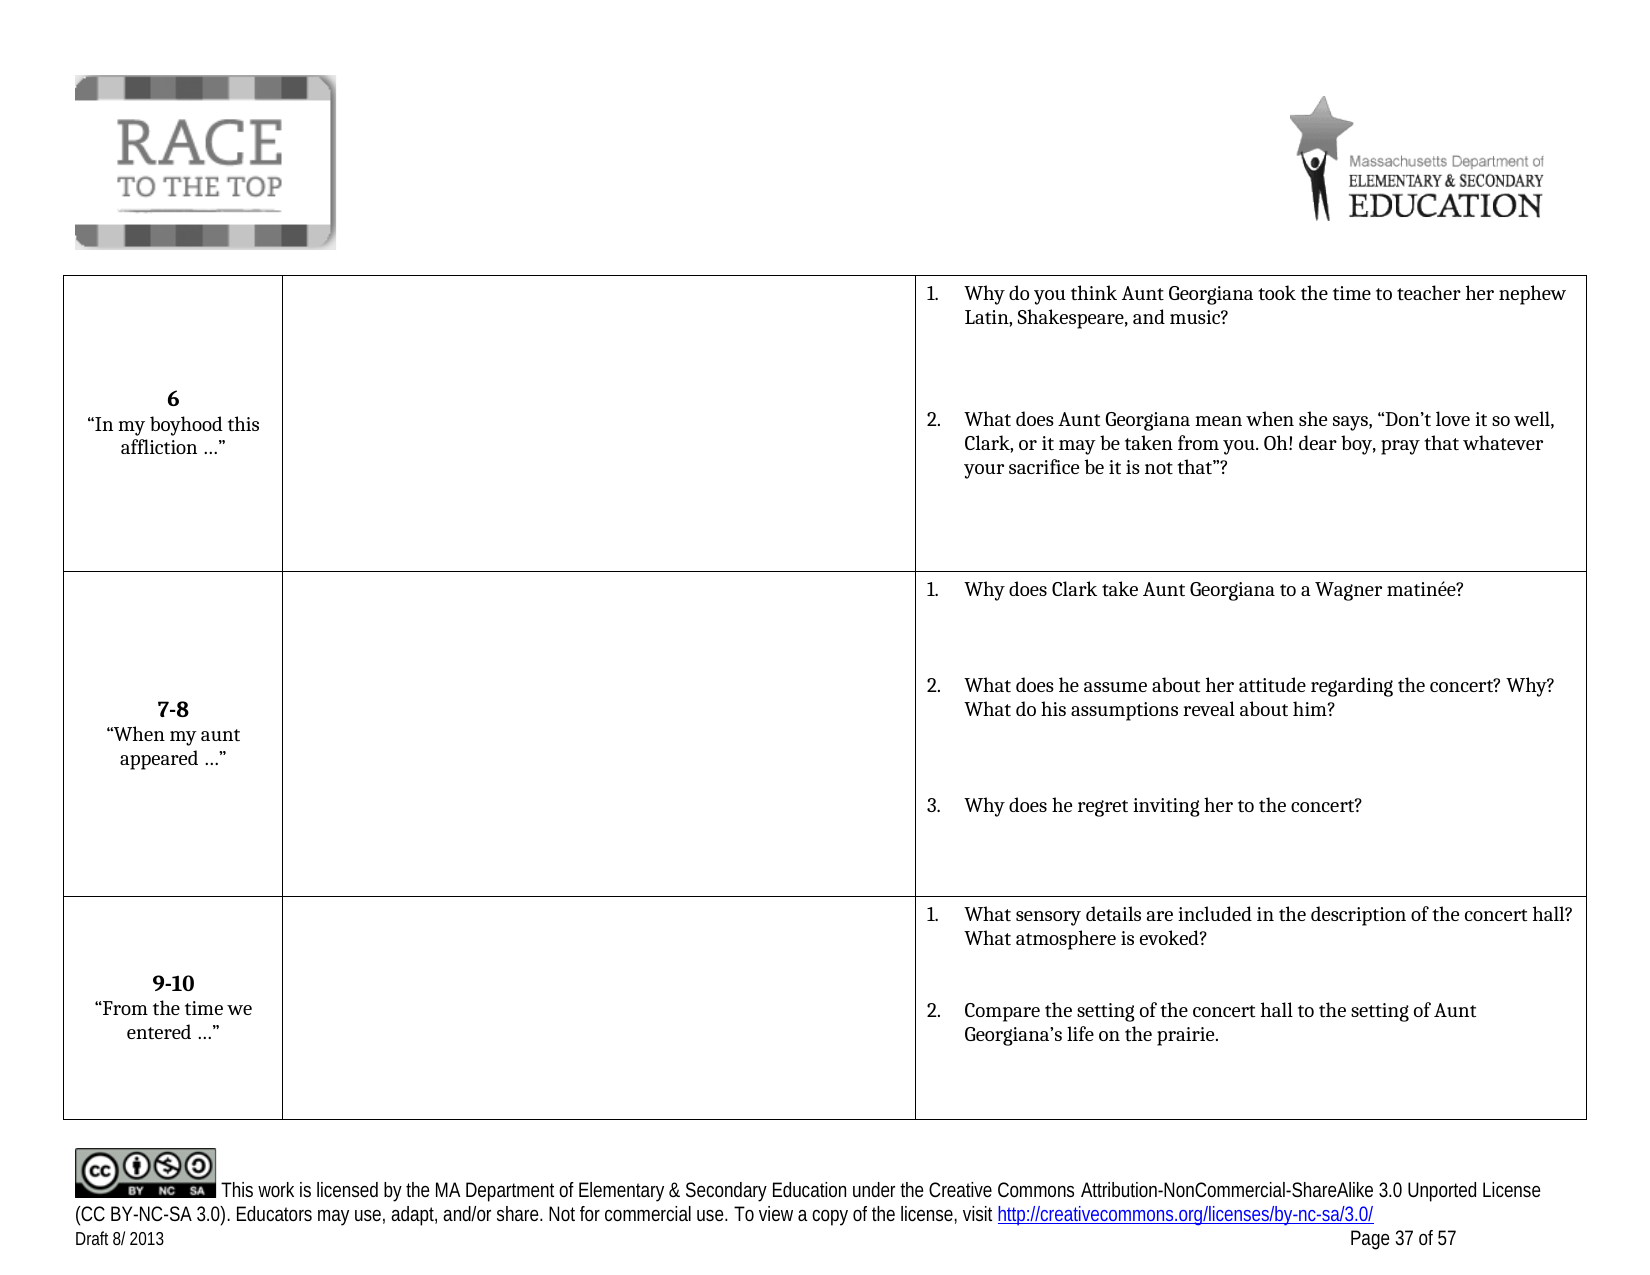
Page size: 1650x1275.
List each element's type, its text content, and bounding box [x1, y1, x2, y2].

table_cell 7-8 “When my aunt appeared …” [64, 572, 282, 896]
table_cell What sensory details are included in the description of the concert hall? What atmosphere is evoked? Compare the setting of the concert hall to the setting of Aunt Georgiana’s life on the prairie. [916, 897, 1586, 1118]
table_header [283, 276, 915, 571]
table_cell Why does Clark take Aunt Georgiana to a Wagner matinée? What does he assume about her attitude regarding the concert? Why? What do his assumptions reveal about him? Why does he regret inviting her to the concert? [916, 572, 1586, 896]
table_cell [283, 572, 915, 896]
table_cell 9-10 “From the time we entered …” [64, 897, 282, 1118]
table_header 6 “In my boyhood this affliction …” [64, 276, 282, 571]
table_cell [283, 897, 915, 1118]
picture [1290, 96, 1544, 221]
table_header Why do you think Aunt Georgiana took the time to teacher her nephew Latin, Shakespeare, and music? What does Aunt Georgiana mean when she says, “Don’t love it so well, Clark, or it may be taken from you. Oh! dear boy, pray that whatever your sacrifice be it is not that”? [916, 276, 1586, 571]
picture [75, 1148, 217, 1198]
